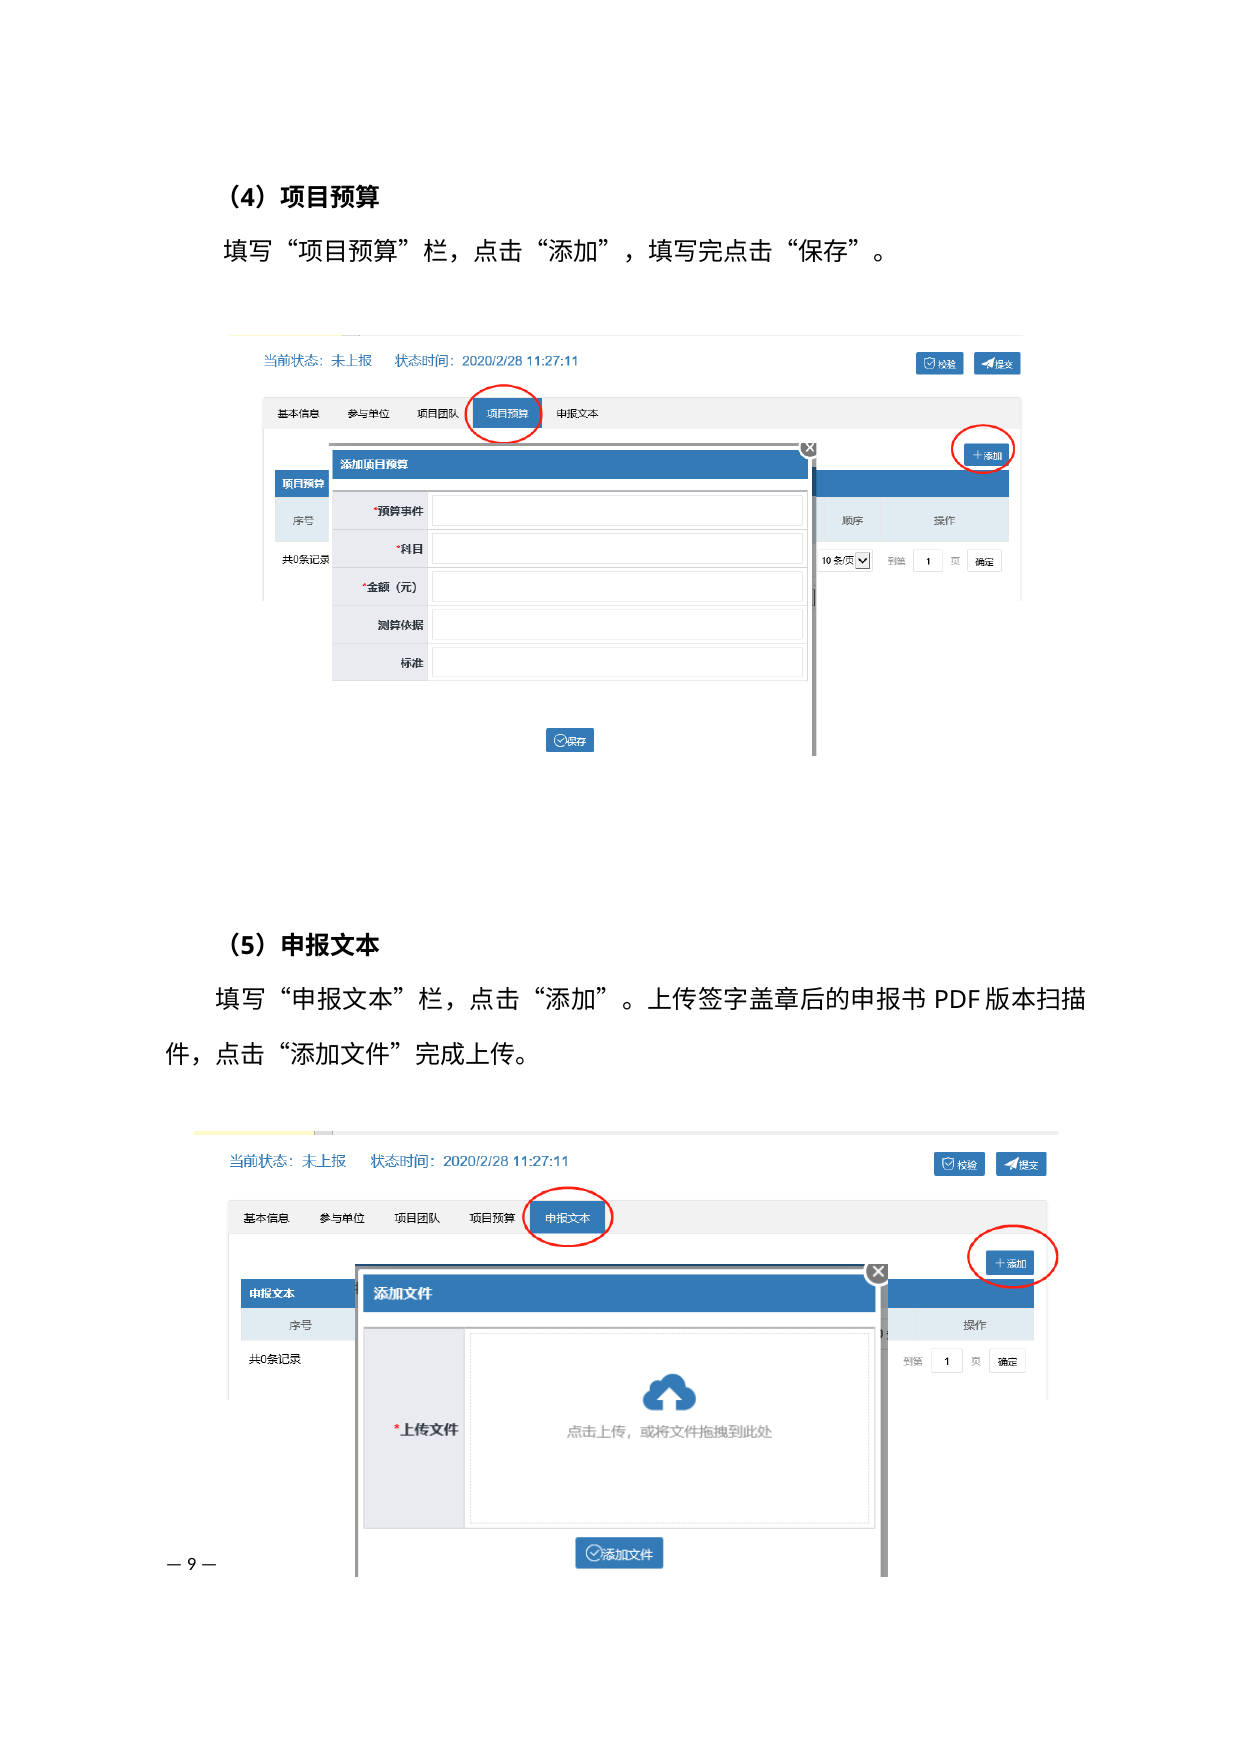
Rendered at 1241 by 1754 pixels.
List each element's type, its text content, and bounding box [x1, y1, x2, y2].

text （5）申报文本 [215, 925, 1087, 962]
picture [229, 335, 1023, 756]
text 填写“申报文本”栏，点击“添加”。上传签字盖章后的申报书PDF版本扫描件，点击“添加文件”完成上传。 [165, 980, 1087, 1070]
text 填写“项目预算”栏，点击“添加”，填写完点击“保存”。 [165, 232, 1087, 268]
picture [193, 1131, 1059, 1577]
text （4）项目预算 [215, 177, 1087, 213]
